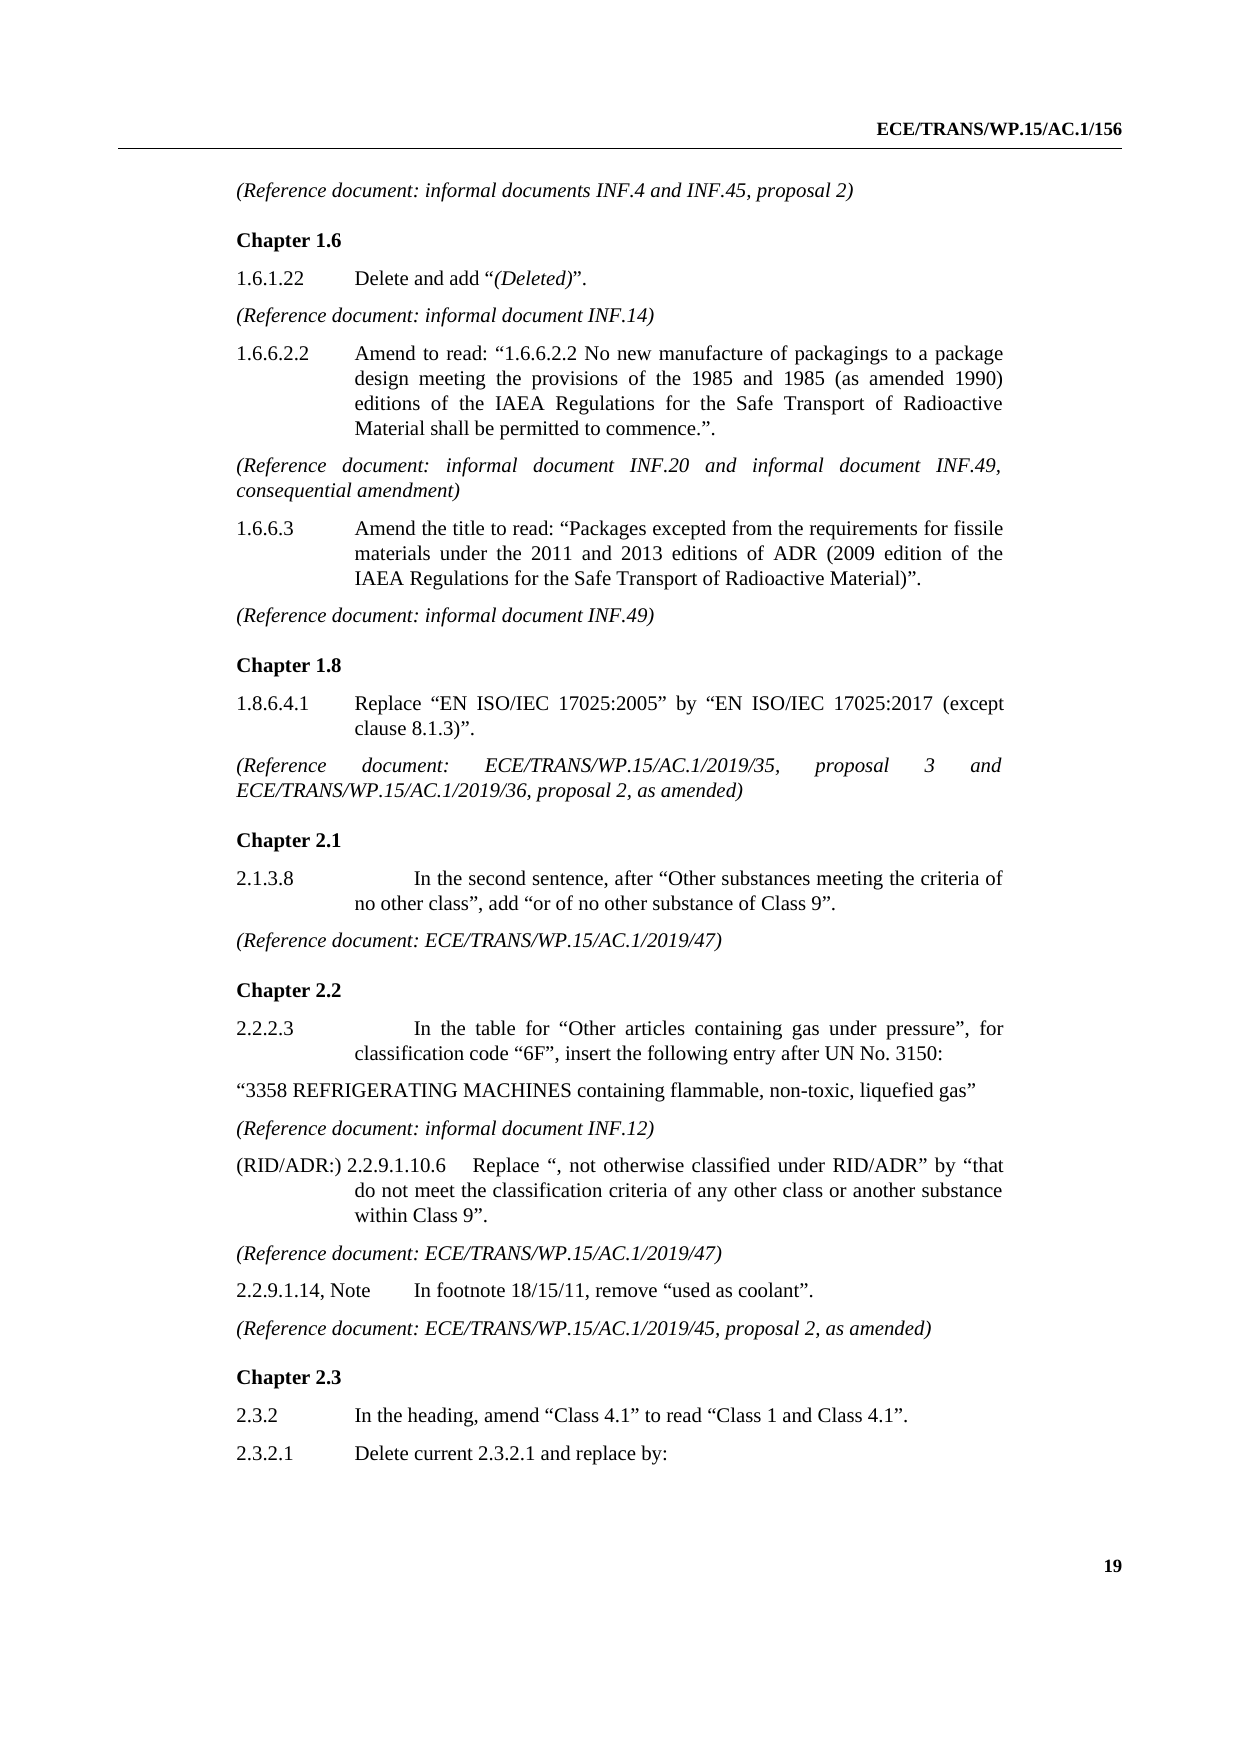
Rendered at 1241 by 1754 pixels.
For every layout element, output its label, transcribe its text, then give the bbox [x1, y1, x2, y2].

text (Reference document: informal document INF.20 and informal document INF.49, consequential amendment) [236, 452, 1004, 502]
text Chapter 1.8 [118, 652, 1004, 677]
text 2.2.9.1.14, Note In footnote 18/15/11, remove “used as coolant”. [236, 1277, 1004, 1302]
text 2.3.2.1 Delete current 2.3.2.1 and replace by: [236, 1440, 1004, 1465]
text Chapter 2.3 [118, 1365, 1004, 1390]
text (Reference document: ECE/TRANS/WP.15/AC.1/2019/47) [236, 927, 1004, 952]
text (Reference document: informal documents INF.4 and INF.45, proposal 2) [236, 177, 1004, 202]
text 2.1.3.8 In the second sentence, after “Other substances meeting the criteria of no other class”, add “or of no other substance of Class 9”. [236, 865, 1004, 915]
text “3358 REFRIGERATING MACHINES containing flammable, non-toxic, liquefied gas” [236, 1077, 1004, 1102]
text 2.3.2 In the heading, amend “Class 4.1” to read “Class 1 and Class 4.1”. [236, 1402, 1004, 1427]
text Chapter 2.1 [118, 827, 1004, 852]
text (Reference document: ECE/TRANS/WP.15/AC.1/2019/47) [236, 1240, 1004, 1265]
text 1.6.1.22 Delete and add “(Deleted)”. [236, 265, 1004, 290]
text 1.6.6.3 Amend the title to read: “Packages excepted from the requirements for fissile materials under the 2011 and 2013 editions of ADR (2009 edition of the IAEA Regulations for the Safe Transport of Radioactive Material)”. [236, 515, 1004, 590]
text (RID/ADR:) 2.2.9.1.10.6 Replace “, not otherwise classified under RID/ADR” by “that do not meet the classification criteria of any other class or another substance within Class 9”. [236, 1152, 1004, 1227]
text (Reference document: ECE/TRANS/WP.15/AC.1/2019/35, proposal 3 and ECE/TRANS/WP.15/AC.1/2019/36, proposal 2, as amended) [236, 752, 1004, 802]
text (Reference document: informal document INF.14) [236, 302, 1004, 327]
text (Reference document: informal document INF.49) [236, 602, 1004, 627]
text 1.8.6.4.1 Replace “EN ISO/IEC 17025:2005” by “EN ISO/IEC 17025:2017 (except clause 8.1.3)”. [236, 690, 1004, 740]
text 2.2.2.3 In the table for “Other articles containing gas under pressure”, for classification code “6F”, insert the following entry after UN No. 3150: [236, 1015, 1004, 1065]
text Chapter 1.6 [118, 227, 1004, 252]
text (Reference document: informal document INF.12) [236, 1115, 1004, 1140]
text 1.6.6.2.2 Amend to read: “1.6.6.2.2 No new manufacture of packagings to a package design meeting the provisions of the 1985 and 1985 (as amended 1990) editions of the IAEA Regulations for the Safe Transport of Radioactive Material shall be permitted to commence.”. [236, 340, 1004, 440]
text Chapter 2.2 [118, 977, 1004, 1002]
text (Reference document: ECE/TRANS/WP.15/AC.1/2019/45, proposal 2, as amended) [236, 1315, 1004, 1340]
